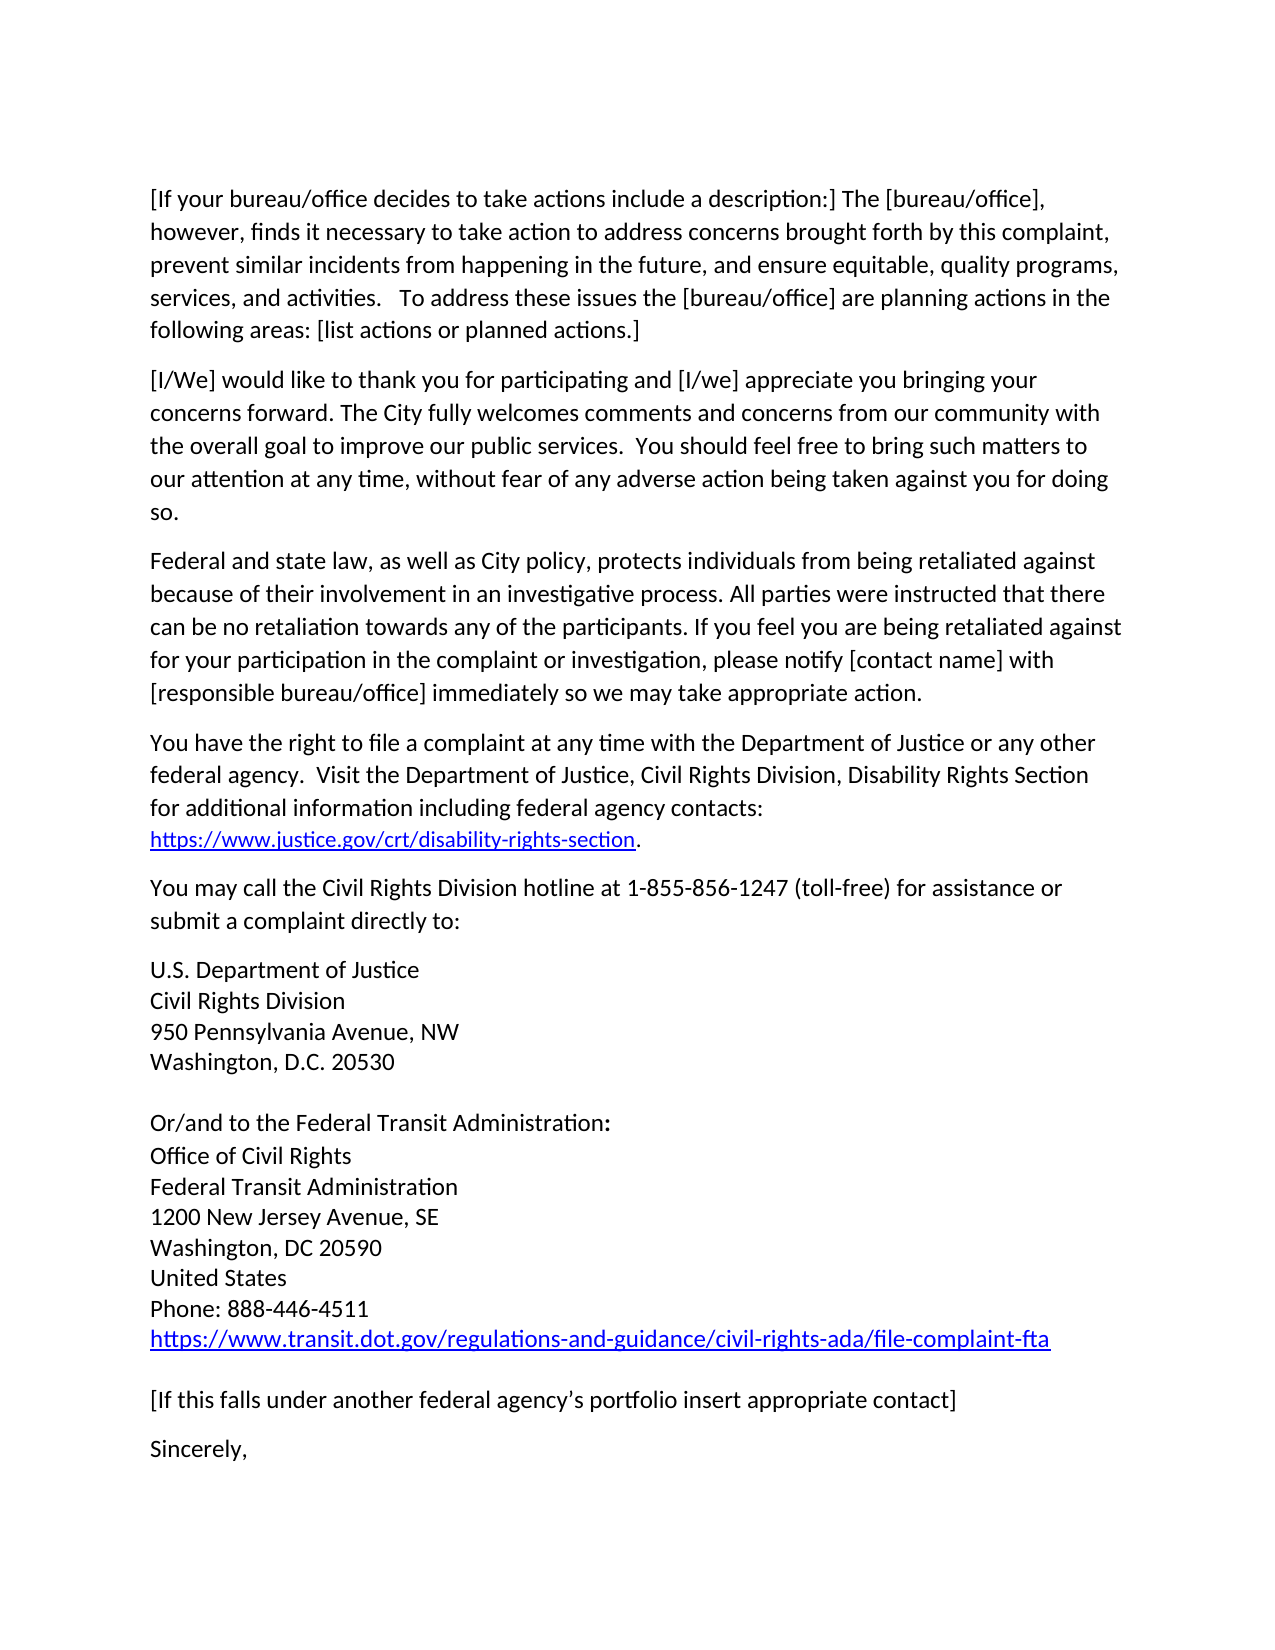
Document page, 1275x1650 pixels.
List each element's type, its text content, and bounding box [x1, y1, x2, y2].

text https://www.transit.dot.gov/regulations-and-guidance/civil-rights-ada/file-complaint-fta [150, 1323, 1125, 1354]
text [I/We] would like to thank you for participating and [I/we] appreciate you bringing your concerns forward. The City fully welcomes comments and concerns from our community with the overall goal to improve our public services. You should feel free to bring such matters to our attention at any time, without fear of any adverse action being taken against you for doing so. [150, 364, 1125, 526]
text Sincerely, [150, 1433, 1125, 1464]
text Office of Civil Rights [150, 1140, 1125, 1171]
text You may call the Civil Rights Division hotline at 1-855-856-1247 (toll-free) for assistance or submit a complaint directly to: [150, 872, 1125, 936]
text Civil Rights Division [150, 985, 1125, 1016]
text 1200 New Jersey Avenue, SE [150, 1201, 1125, 1232]
text Or/and to the Federal Transit Administration: [150, 1107, 1125, 1138]
text [If your bureau/office decides to take actions include a description:] The [bureau/office], however, finds it necessary to take action to address concerns brought forth by this complaint, prevent similar incidents from happening in the future, and ensure equitable, quality programs, services, and activities. To address these issues the [bureau/office] are planning actions in the following areas: [list actions or planned actions.] [150, 183, 1125, 345]
text Federal and state law, as well as City policy, protects individuals from being retaliated against because of their involvement in an investigative process. All parties were instructed that there can be no retaliation towards any of the participants. If you feel you are being retaliated against for your participation in the complaint or investigation, please notify [contact name] with [responsible bureau/office] immediately so we may take appropriate action. [150, 545, 1125, 708]
text 950 Pennsylvania Avenue, NW [150, 1016, 1125, 1046]
text U.S. Department of Justice [150, 954, 1125, 985]
text You have the right to file a complaint at any time with the Department of Justice or any other federal agency. Visit the Department of Justice, Civil Rights Division, Disability Rights Section for additional information including federal agency contacts: https://www.justice.gov/crt/disability-rights-section. [150, 727, 1125, 853]
text Phone: 888-446-4511 [150, 1293, 1125, 1323]
text [If this falls under another federal agency’s portfolio insert appropriate contact] [150, 1384, 1125, 1414]
text United States [150, 1262, 1125, 1293]
text Washington, DC 20590 [150, 1232, 1125, 1262]
text Federal Transit Administration [150, 1171, 1125, 1201]
text Washington, D.C. 20530 [150, 1046, 1125, 1077]
